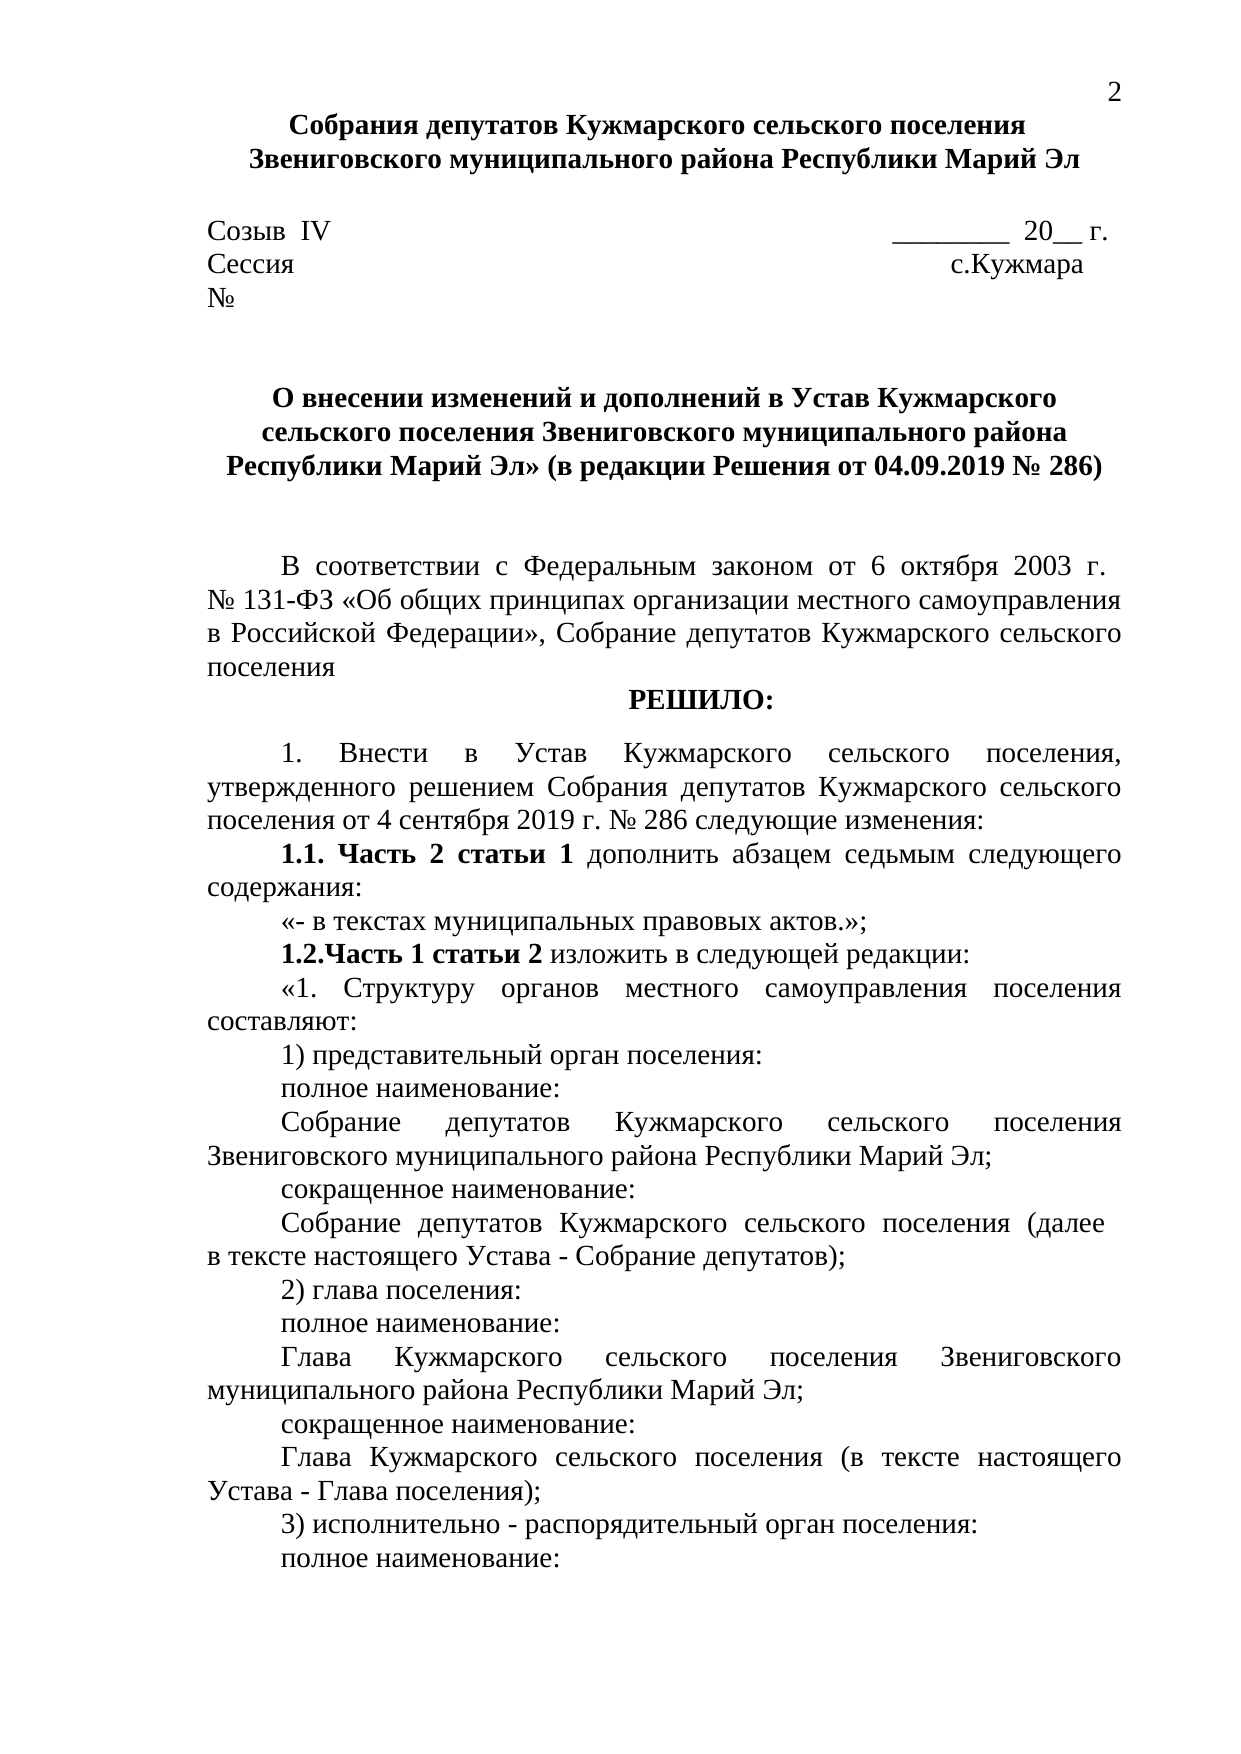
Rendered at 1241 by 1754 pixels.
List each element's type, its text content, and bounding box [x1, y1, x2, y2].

text Собрание депутатов Кужмарского сельского поселения (далее в тексте настоящего Устава - Собрание депутатов); [207, 1205, 1122, 1272]
text Сессия с.Кужмара [207, 246, 1122, 280]
text Созыв IV ________ 20__ г. [207, 213, 1122, 246]
text Глава Кужмарского сельского поселения Звениговского муниципального района Республики Марий Эл; [207, 1339, 1122, 1406]
text сокращенное наименование: [207, 1406, 1122, 1439]
text «- в текстах муниципальных правовых актов.»; [207, 903, 1122, 936]
text О внесении изменений и дополнений в Устав Кужмарского сельского поселения Звениговского муниципального района Республики Марий Эл» (в редакции Решения от 04.09.2019 № 286) [207, 381, 1122, 481]
text сокращенное наименование: [207, 1171, 1122, 1205]
text полное наименование: [207, 1540, 1122, 1574]
text «1. Структуру органов местного самоуправления поселения составляют: [207, 970, 1122, 1037]
text полное наименование: [207, 1071, 1122, 1104]
text полное наименование: [207, 1305, 1122, 1339]
text Звениговского муниципального района Республики Марий Эл [207, 141, 1122, 174]
text В соответствии с Федеральным законом от 6 октября . № 131-ФЗ «Об общих принципах организации местного самоуправления в Российской Федерации», Собрание депутатов Кужмарского сельского поселения [207, 548, 1122, 682]
text Глава Кужмарского сельского поселения (в тексте настоящего Устава - Глава поселения); [207, 1439, 1122, 1507]
text № [207, 280, 1122, 313]
text 3) исполнительно - распорядительный орган поселения: [207, 1507, 1122, 1540]
text 1.2.Часть 1 статьи 2 изложить в следующей редакции: [207, 936, 1122, 970]
text Собрание депутатов Кужмарского сельского поселения Звениговского муниципального района Республики Марий Эл; [207, 1104, 1122, 1171]
text 1) представительный орган поселения: [207, 1037, 1122, 1071]
text 2) глава поселения: [207, 1272, 1122, 1305]
text 1.1. Часть 2 статьи 1 дополнить абзацем седьмым следующего содержания: [207, 836, 1122, 903]
text Собрания депутатов Кужмарского сельского поселения [207, 107, 1122, 141]
text 1. Внести в Устав Кужмарского сельского поселения, утвержденного решением Собрания депутатов Кужмарского сельского поселения от 4 сентября . № 286 следующие изменения: [207, 735, 1122, 836]
text РЕШИЛО: [207, 682, 1122, 716]
